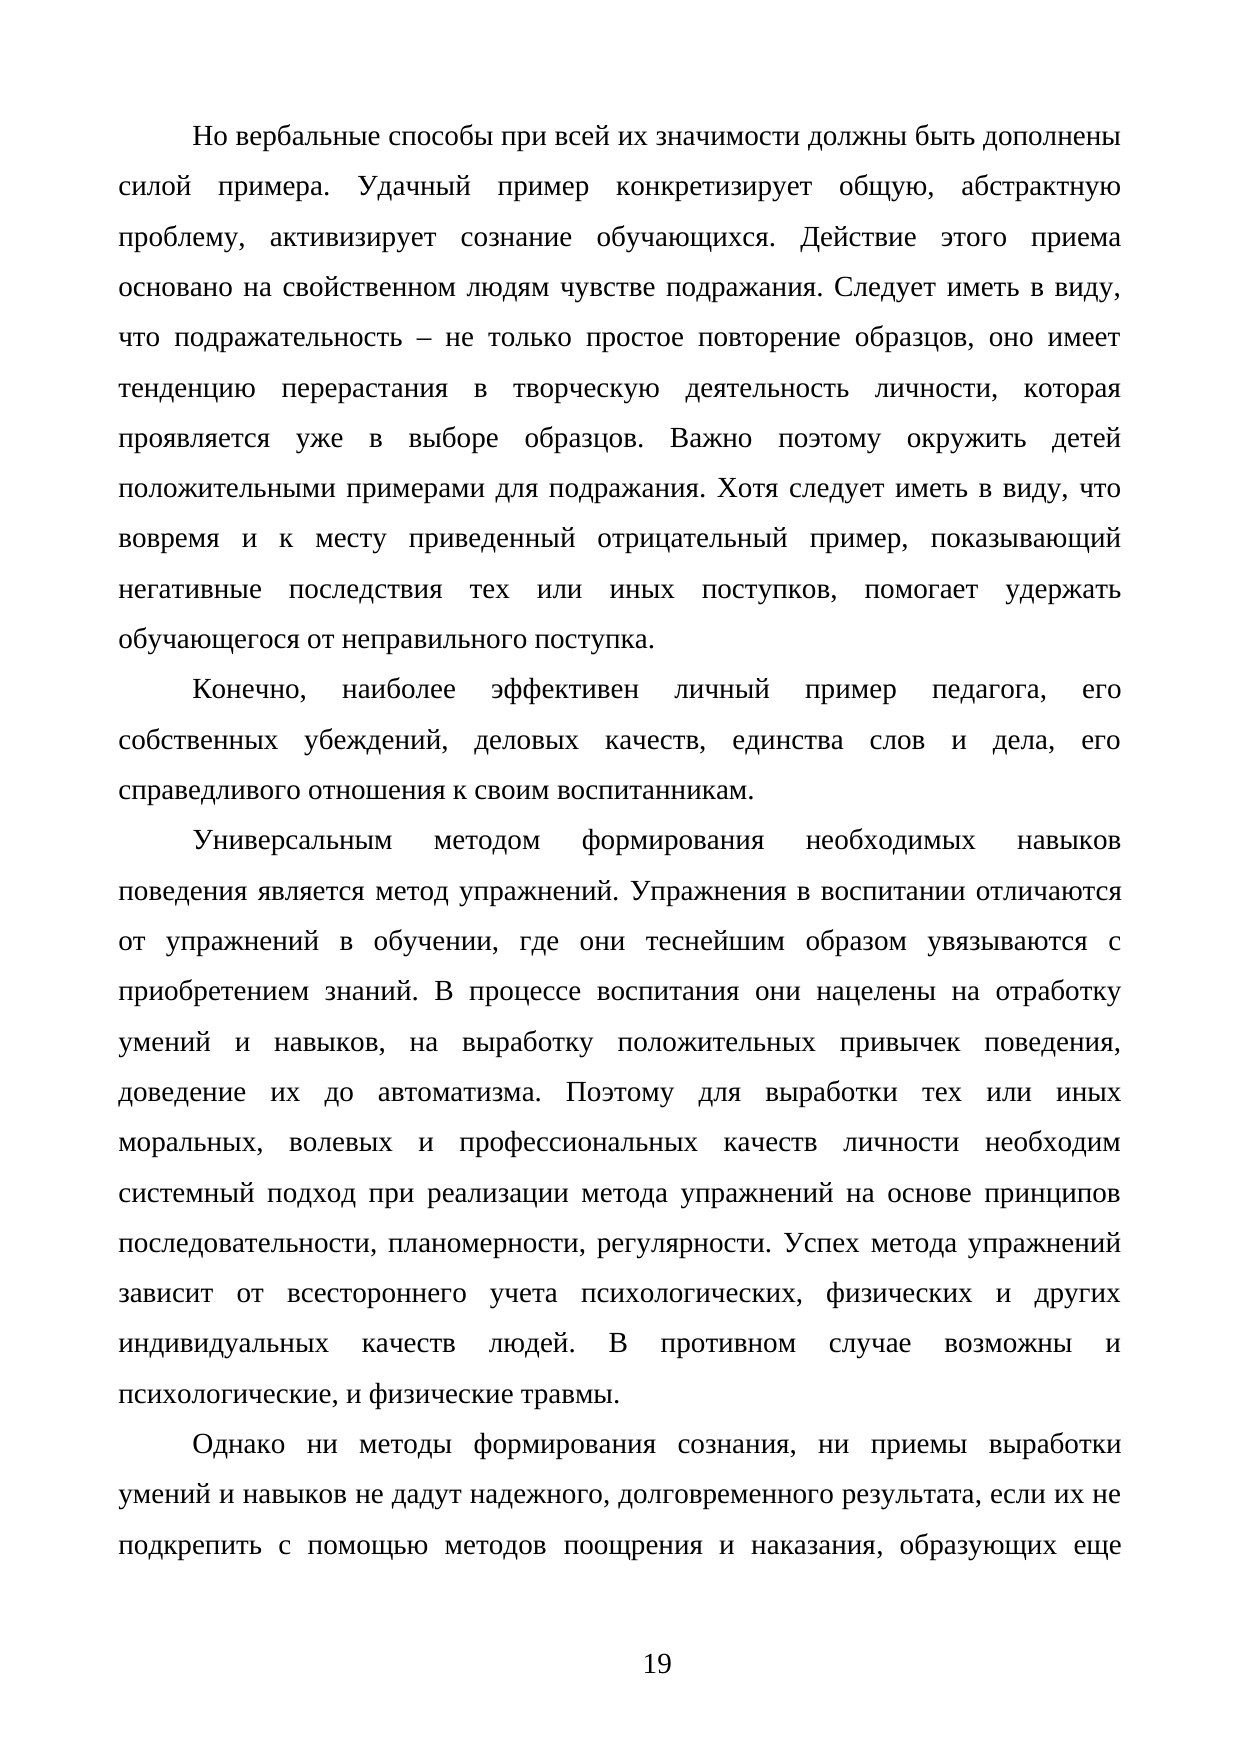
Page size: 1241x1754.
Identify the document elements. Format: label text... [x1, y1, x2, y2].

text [118, 1426, 1122, 1560]
text Универсальным методом формирования необходимых навыков поведения является метод упражнений. Упражнения в воспитании отличаются от упражнений в обучении, где они теснейшим образом увязываются с приобретением знаний. В процессе воспитания они нацелены на отработку умений и навыков, на выработку положительных привычек поведения, доведение их до автоматизма. Поэтому для выработки тех или иных моральных, волевых и профессиональных качеств личности необходим системный подход при реализации метода упражнений на основе принципов последовательности, планомерности, регулярности. Успех метода упражнений зависит от всестороннего учета психологических, физических и других индивидуальных качеств людей. В противном случае возможны и психологические, и физические травмы. [118, 822, 1122, 1409]
text Конечно, наиболее эффективен личный пример педагога, его собственных убеждений, деловых качеств, единства слов и дела, его справедливого отношения к своим воспитанникам. [118, 672, 1122, 806]
text Но вербальные способы при всей их значимости должны быть дополнены силой примера. Удачный пример конкретизирует общую, абстрактную проблему, активизирует сознание обучающихся. Действие этого приема основано на свойственном людям чувстве подражания. Следует иметь в виду, что подражательность – не только простое повторение образцов, оно имеет тенденцию перерастания в творческую деятельность личности, которая проявляется уже в выборе образцов. Важно поэтому окружить детей положительными примерами для подражания. Хотя следует иметь в виду, что вовремя и к месту приведенный отрицательный пример, показывающий негативные последствия тех или иных поступков, помогает удержать обучающегося от неправильного поступка. [118, 118, 1122, 655]
